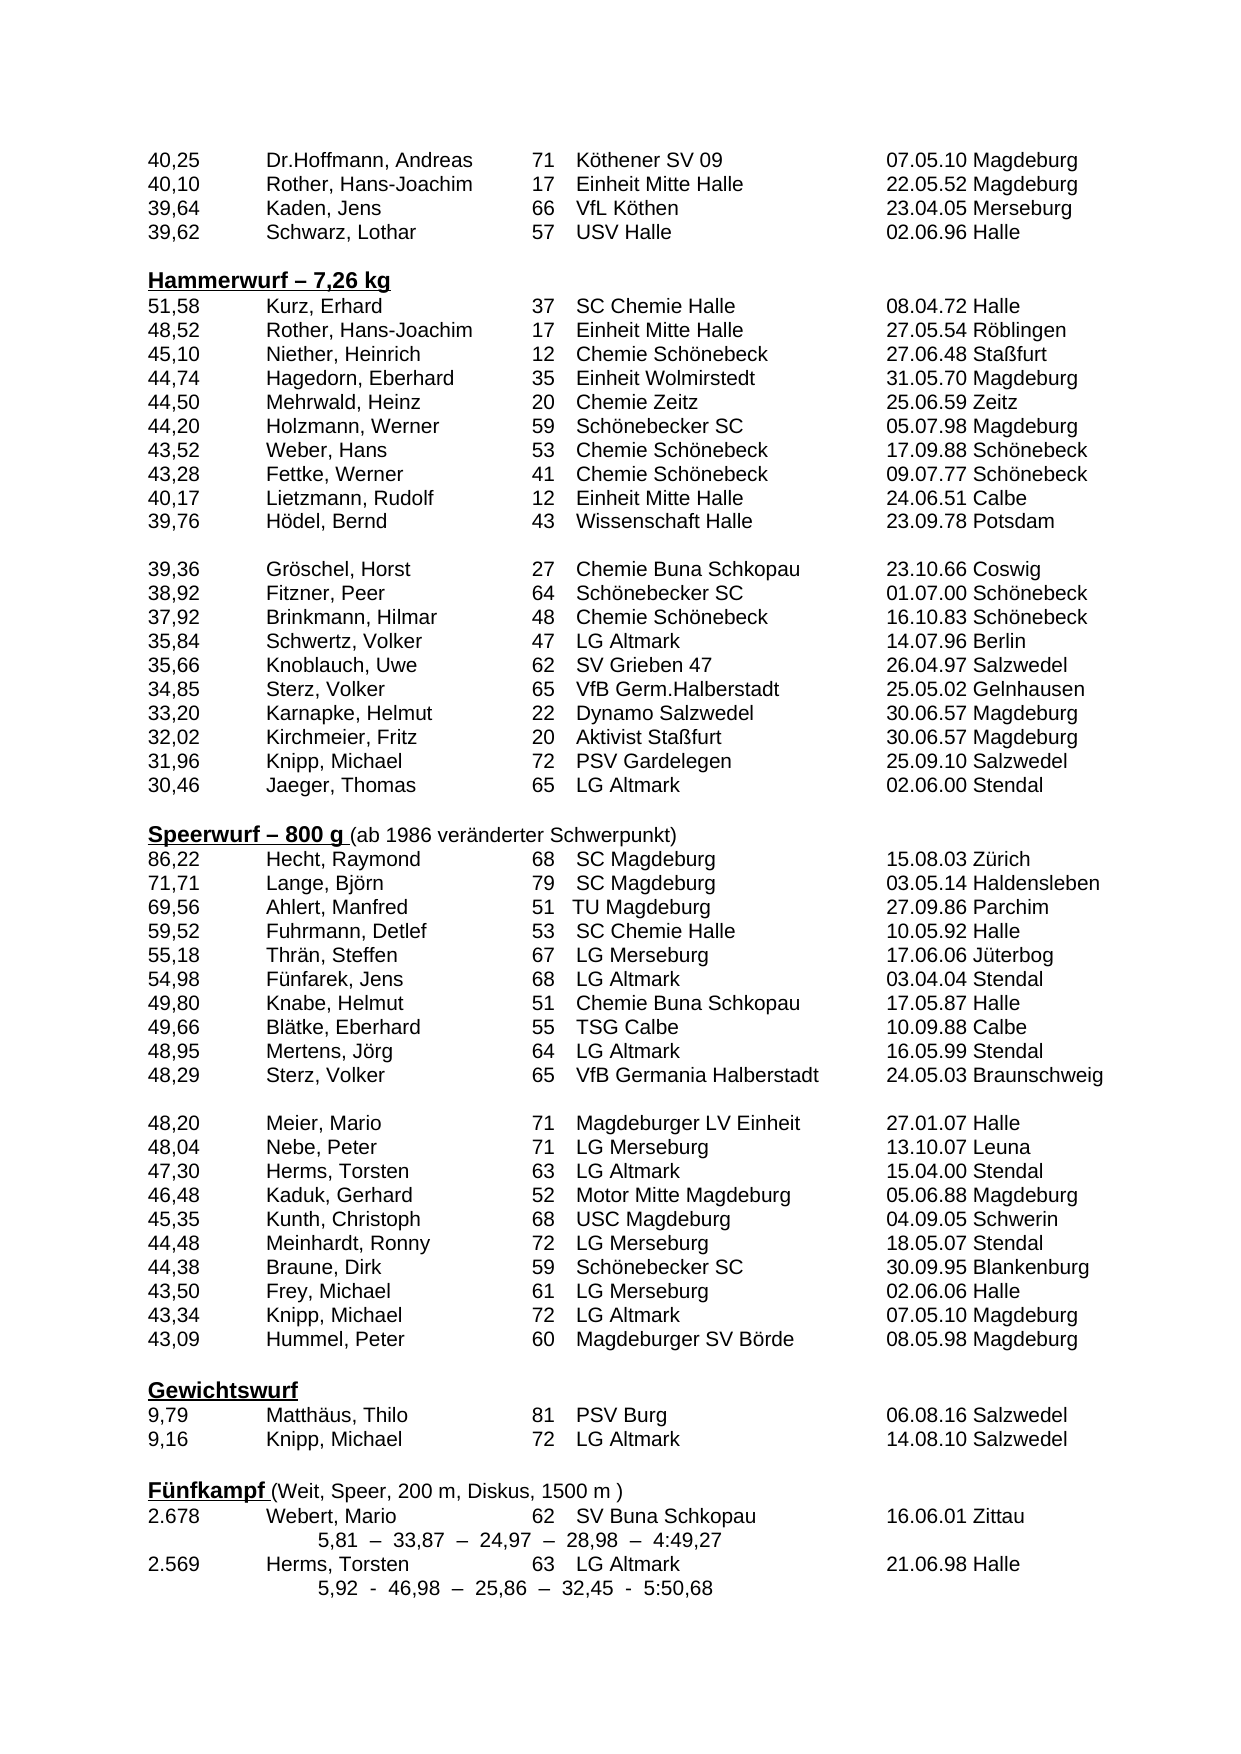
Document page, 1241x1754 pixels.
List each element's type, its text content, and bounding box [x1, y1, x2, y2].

text Gewichtswurf [148, 1377, 1237, 1403]
text 44,48 Meinhardt, Ronny 72 LG Merseburg 18.05.07 Stendal [148, 1231, 1237, 1254]
text 5,81 – 33,87 – 24,97 – 28,98 – 4:49,27 [148, 1528, 1237, 1552]
text 33,20 Karnapke, Helmut 22 Dynamo Salzwedel 30.06.57 Magdeburg [148, 701, 1237, 725]
text 2.678 Webert, Mario 62 SV Buna Schkopau 16.06.01 Zittau [148, 1504, 1237, 1528]
text 9,16 Knipp, Michael 72 LG Altmark 14.08.10 Salzwedel [148, 1427, 1237, 1451]
text 39,62 Schwarz, Lothar 57 USV Halle 02.06.96 Halle [148, 219, 1237, 243]
text 38,92 Fitzner, Peer 64 Schönebecker SC 01.07.00 Schönebeck [148, 581, 1237, 605]
text 31,96 Knipp, Michael 72 PSV Gardelegen 25.09.10 Salzwedel [148, 749, 1237, 773]
text 43,34 Knipp, Michael 72 LG Altmark 07.05.10 Magdeburg [148, 1302, 1237, 1326]
text 30,46 Jaeger, Thomas 65 LG Altmark 02.06.00 Stendal [148, 773, 1237, 797]
text 69,56 Ahlert, Manfred 51 TU Magdeburg 27.09.86 Parchim [148, 895, 1237, 919]
text 48,52 Rother, Hans-Joachim 17 Einheit Mitte Halle 27.05.54 Röblingen [148, 318, 1237, 342]
text 43,28 Fettke, Werner 41 Chemie Schönebeck 09.07.77 Schönebeck [148, 461, 1237, 485]
text 40,25 Dr.Hoffmann, Andreas 71 Köthener SV 09 07.05.10 Magdeburg [148, 148, 1237, 172]
text 35,84 Schwertz, Volker 47 LG Altmark 14.07.96 Berlin [148, 629, 1237, 653]
text 71,71 Lange, Björn 79 SC Magdeburg 03.05.14 Haldensleben [148, 871, 1237, 895]
text 37,92 Brinkmann, Hilmar 48 Chemie Schönebeck 16.10.83 Schönebeck [148, 605, 1237, 629]
text 45,35 Kunth, Christoph 68 USC Magdeburg 04.09.05 Schwerin [148, 1207, 1237, 1231]
text 44,74 Hagedorn, Eberhard 35 Einheit Wolmirstedt 31.05.70 Magdeburg [148, 366, 1237, 389]
text 86,22 Hecht, Raymond 68 SC Magdeburg 15.08.03 Zürich [148, 847, 1237, 871]
text 43,52 Weber, Hans 53 Chemie Schönebeck 17.09.88 Schönebeck [148, 437, 1237, 461]
text 32,02 Kirchmeier, Fritz 20 Aktivist Staßfurt 30.06.57 Magdeburg [148, 725, 1237, 749]
text 44,50 Mehrwald, Heinz 20 Chemie Zeitz 25.06.59 Zeitz [148, 389, 1237, 413]
text 46,48 Kaduk, Gerhard 52 Motor Mitte Magdeburg 05.06.88 Magdeburg [148, 1183, 1237, 1207]
text 40,10 Rother, Hans-Joachim 17 Einheit Mitte Halle 22.05.52 Magdeburg [148, 172, 1237, 196]
text 55,18 Thrän, Steffen 67 LG Merseburg 17.06.06 Jüterbog [148, 943, 1237, 967]
text 47,30 Herms, Torsten 63 LG Altmark 15.04.00 Stendal [148, 1159, 1237, 1183]
text 43,50 Frey, Michael 61 LG Merseburg 02.06.06 Halle [148, 1278, 1237, 1302]
text 9,79 Matthäus, Thilo 81 PSV Burg 06.08.16 Salzwedel [148, 1403, 1237, 1427]
text 39,36 Gröschel, Horst 27 Chemie Buna Schkopau 23.10.66 Coswig [148, 557, 1237, 581]
text 51,58 Kurz, Erhard 37 SC Chemie Halle 08.04.72 Halle [148, 294, 1237, 318]
text 54,98 Fünfarek, Jens 68 LG Altmark 03.04.04 Stendal [148, 967, 1237, 991]
text 39,64 Kaden, Jens 66 VfL Köthen 23.04.05 Merseburg [148, 196, 1237, 219]
text 44,38 Braune, Dirk 59 Schönebecker SC 30.09.95 Blankenburg [148, 1254, 1237, 1278]
text 48,20 Meier, Mario 71 Magdeburger LV Einheit 27.01.07 Halle [148, 1111, 1237, 1135]
text 39,76 Hödel, Bernd 43 Wissenschaft Halle 23.09.78 Potsdam [148, 509, 1237, 533]
text Speerwurf – 800 g (ab 1986 veränderter Schwerpunkt) [148, 821, 1237, 847]
text 35,66 Knoblauch, Uwe 62 SV Grieben 47 26.04.97 Salzwedel [148, 653, 1237, 677]
text 34,85 Sterz, Volker 65 VfB Germ.Halberstadt 25.05.02 Gelnhausen [148, 677, 1237, 701]
text 59,52 Fuhrmann, Detlef 53 SC Chemie Halle 10.05.92 Halle [148, 919, 1237, 943]
text 2.569 Herms, Torsten 63 LG Altmark 21.06.98 Halle [148, 1552, 1237, 1576]
text 40,17 Lietzmann, Rudolf 12 Einheit Mitte Halle 24.06.51 Calbe [148, 485, 1237, 509]
text 5,92 - 46,98 – 25,86 – 32,45 - 5:50,68 [148, 1576, 1237, 1599]
text Hammerwurf – 7,26 kg [148, 267, 1237, 294]
text 49,80 Knabe, Helmut 51 Chemie Buna Schkopau 17.05.87 Halle [148, 991, 1237, 1015]
text 48,29 Sterz, Volker 65 VfB Germania Halberstadt 24.05.03 Braunschweig [148, 1063, 1237, 1087]
text 48,95 Mertens, Jörg 64 LG Altmark 16.05.99 Stendal [148, 1039, 1237, 1063]
text 48,04 Nebe, Peter 71 LG Merseburg 13.10.07 Leuna [148, 1135, 1237, 1159]
text Fünfkampf (Weit, Speer, 200 m, Diskus, 1500 m ) [148, 1477, 1237, 1504]
text 45,10 Niether, Heinrich 12 Chemie Schönebeck 27.06.48 Staßfurt [148, 342, 1237, 366]
text 43,09 Hummel, Peter 60 Magdeburger SV Börde 08.05.98 Magdeburg [148, 1326, 1237, 1350]
text 49,66 Blätke, Eberhard 55 TSG Calbe 10.09.88 Calbe [148, 1015, 1237, 1039]
text 44,20 Holzmann, Werner 59 Schönebecker SC 05.07.98 Magdeburg [148, 413, 1237, 437]
